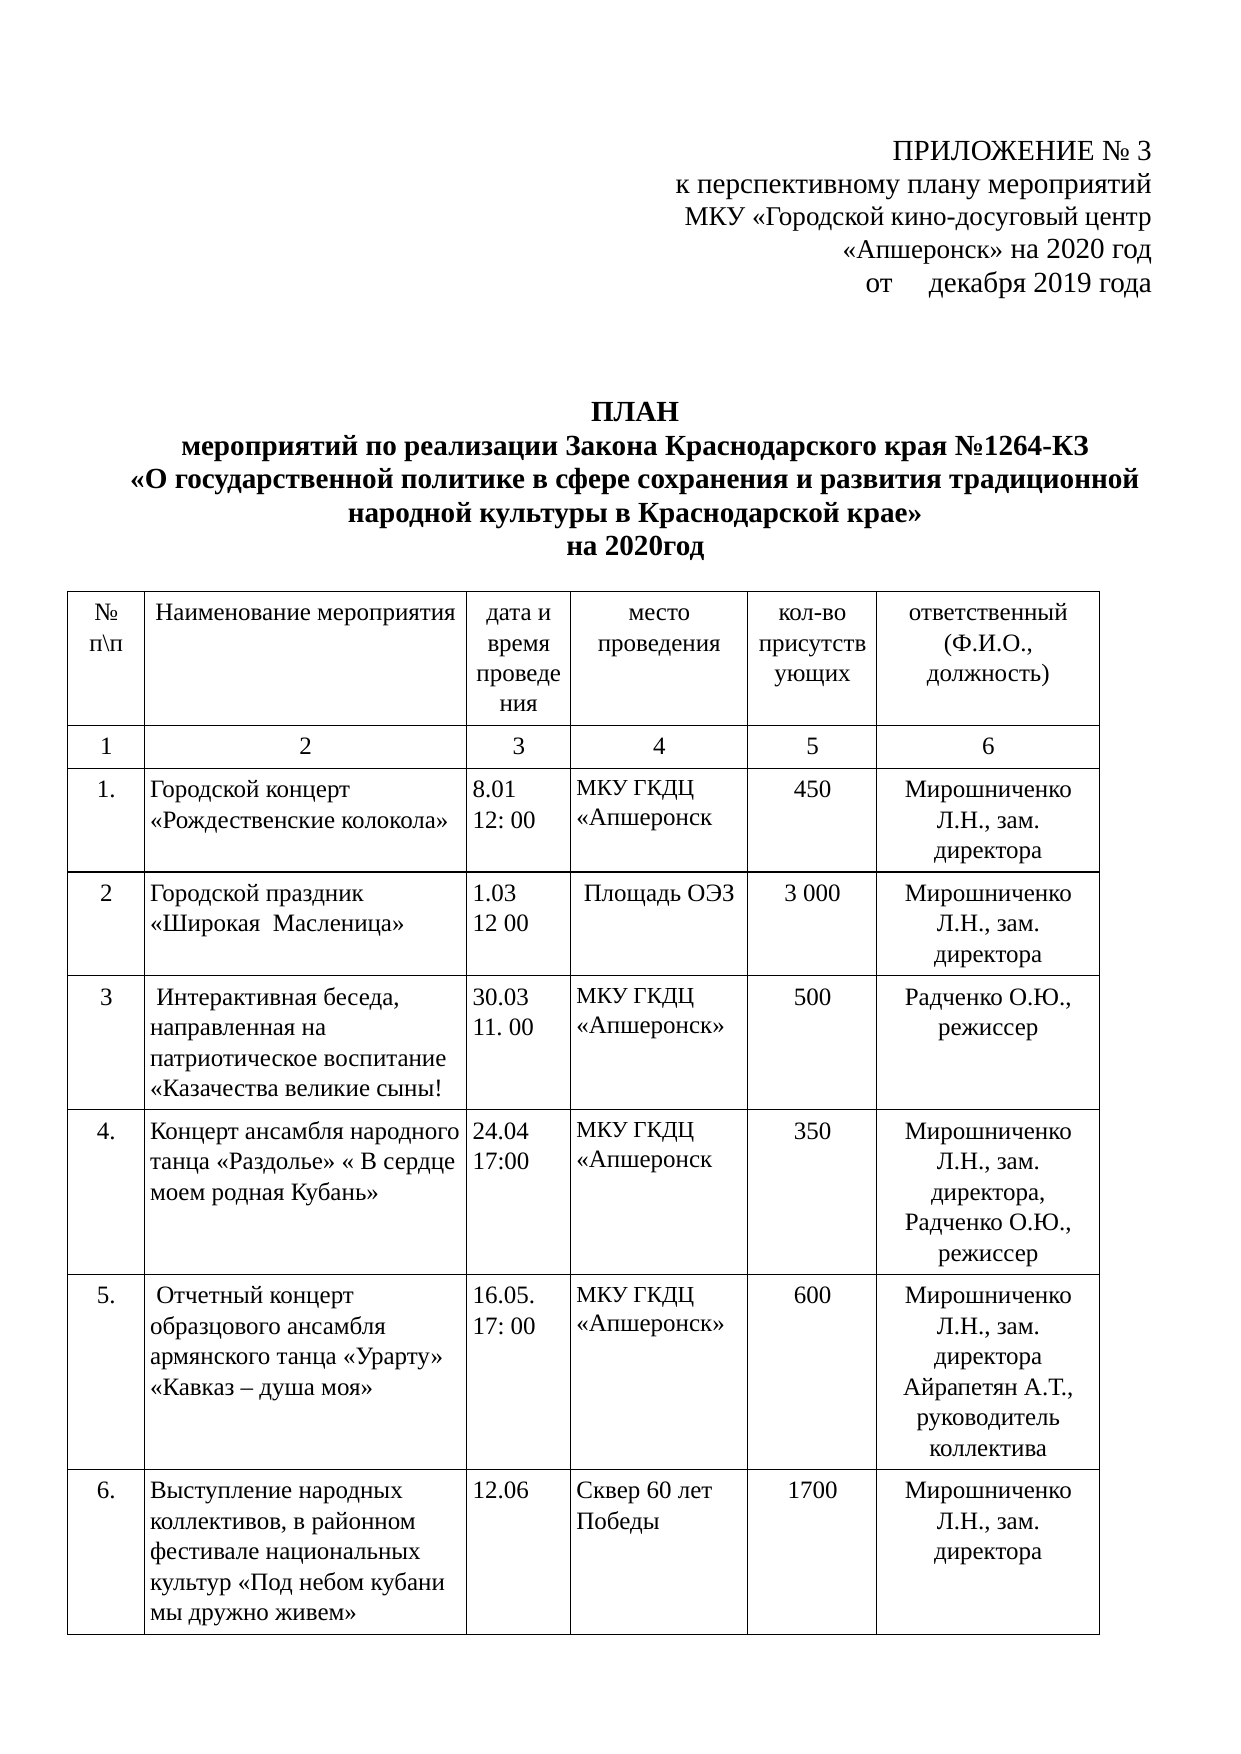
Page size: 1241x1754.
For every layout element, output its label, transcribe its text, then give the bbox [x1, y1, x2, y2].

table_cell Отчетный концерт образцового ансамбля армянского танца «Урарту» «Кавказ – душа моя» [145, 1275, 466, 1469]
text МКУ «Городской кино-досуговый центр «Апшеронск» на 2020 год [649, 200, 1152, 265]
table_cell Концерт ансамбля народного танца «Раздолье» « В сердце моем родная Кубань» [145, 1110, 466, 1274]
table_cell 24.04 17:00 [467, 1110, 570, 1274]
table_cell 8.01 12: 00 [467, 769, 570, 871]
table_cell Интерактивная беседа, направленная на патриотическое воспитание «Казачества великие сыны! [145, 976, 466, 1109]
table_cell Мирошниченко Л.Н., зам. директора, Радченко О.Ю., режиссер [877, 1110, 1099, 1274]
text на 2020год [118, 528, 1152, 562]
table_header № п\п [68, 592, 144, 725]
text ПРИЛОЖЕНИЕ № 3 [649, 133, 1152, 166]
table_cell 350 [748, 1110, 876, 1274]
text мероприятий по реализации Закона Краснодарского края №1264-КЗ [118, 428, 1152, 461]
table_header место проведения [571, 592, 747, 725]
table_cell 5 [748, 726, 876, 768]
table_cell Городской концерт «Рождественские колокола» [145, 769, 466, 871]
table_cell 600 [748, 1275, 876, 1469]
table_cell 2 [145, 726, 466, 768]
table_cell 6. [68, 1470, 144, 1633]
table_cell Мирошниченко Л.Н., зам. директора [877, 873, 1099, 975]
table_header Наименование мероприятия [145, 592, 466, 725]
table_cell Мирошниченко Л.Н., зам. директора Айрапетян А.Т., руководитель коллектива [877, 1275, 1099, 1469]
table_cell 500 [748, 976, 876, 1109]
table_cell 3 [467, 726, 570, 768]
table_cell 1. [68, 769, 144, 871]
table_cell Площадь ОЭЗ [571, 873, 747, 975]
table_cell МКУ ГКДЦ «Апшеронск» [571, 976, 747, 1109]
table_cell Выступление народных коллективов, в районном фестивале национальных культур «Под небом кубани мы дружно живем» [145, 1470, 466, 1633]
table_cell МКУ ГКДЦ «Апшеронск» [571, 1275, 747, 1469]
table_cell 1700 [748, 1470, 876, 1633]
table_cell 6 [877, 726, 1099, 768]
table_cell 450 [748, 769, 876, 871]
table_header кол-во присутствующих [748, 592, 876, 725]
table_cell 30.03 11. 00 [467, 976, 570, 1109]
table_cell МКУ ГКДЦ «Апшеронск [571, 1110, 747, 1274]
table_cell Радченко О.Ю., режиссер [877, 976, 1099, 1109]
table_cell 16.05. 17: 00 [467, 1275, 570, 1469]
table_cell 4. [68, 1110, 144, 1274]
text от декабря 2019 года [118, 265, 1152, 298]
table_cell 2 [68, 873, 144, 975]
table_cell 3 [68, 976, 144, 1109]
table_cell Городской праздник «Широкая Масленица» [145, 873, 466, 975]
table_cell 1 [68, 726, 144, 768]
table_cell МКУ ГКДЦ «Апшеронск [571, 769, 747, 871]
table_header дата и время проведения [467, 592, 570, 725]
table_header ответственный (Ф.И.О., должность) [877, 592, 1099, 725]
text к перспективному плану мероприятий [649, 166, 1152, 200]
table_cell 1.03 12 00 [467, 873, 570, 975]
table_cell Сквер 60 лет Победы [571, 1470, 747, 1633]
table_cell 3 000 [748, 873, 876, 975]
text ПЛАН [118, 394, 1152, 428]
text «О государственной политике в сфере сохранения и развития традиционной народной культуры в Краснодарской крае» [118, 461, 1152, 528]
table_cell Мирошниченко Л.Н., зам. директора [877, 1470, 1099, 1633]
table_cell 12.06 [467, 1470, 570, 1633]
table_cell 4 [571, 726, 747, 768]
table_cell 5. [68, 1275, 144, 1469]
table_cell Мирошниченко Л.Н., зам. директора [877, 769, 1099, 871]
